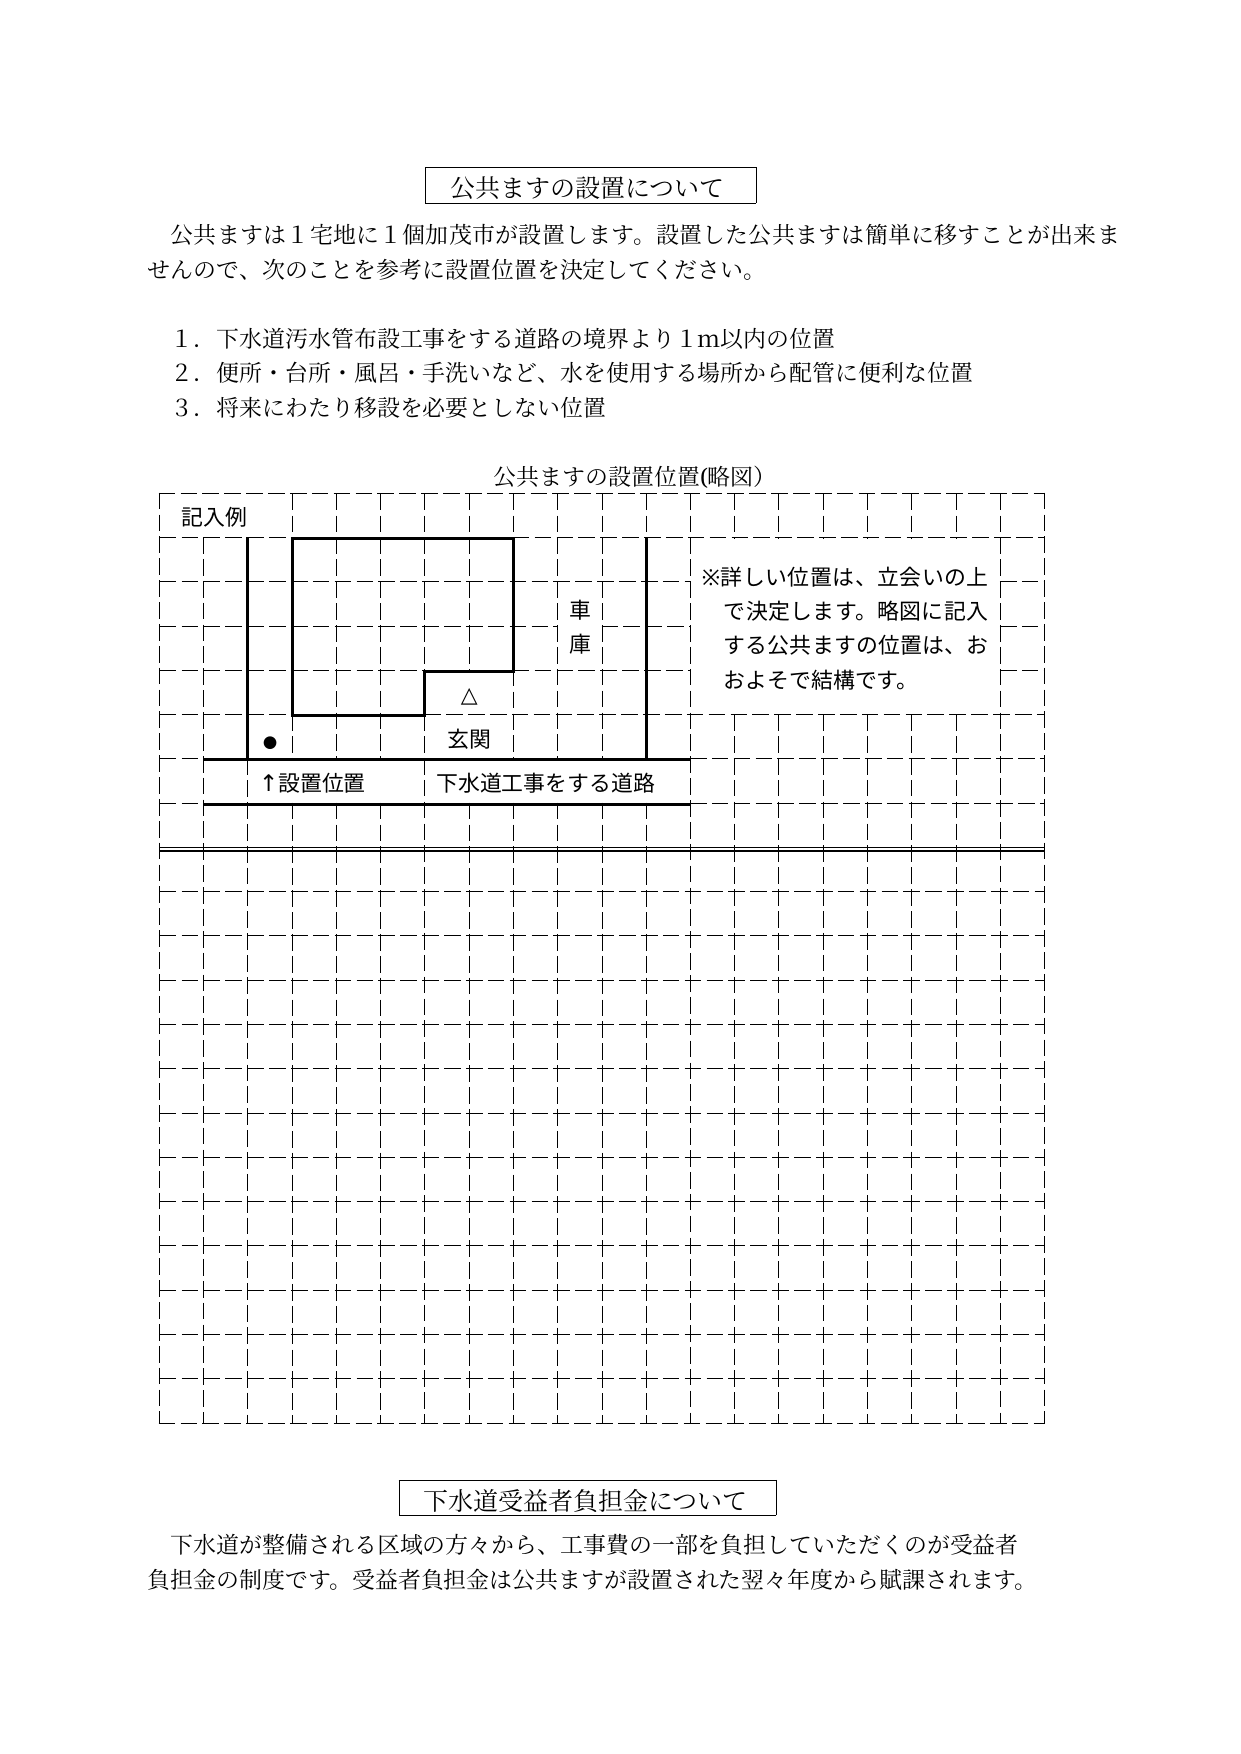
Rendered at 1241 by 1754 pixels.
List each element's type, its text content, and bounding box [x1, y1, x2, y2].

table_cell [159, 626, 203, 670]
table_cell [381, 852, 425, 891]
table_cell [735, 1378, 779, 1422]
table_cell [248, 1068, 292, 1112]
table_cell [425, 806, 469, 847]
table_cell [1000, 852, 1045, 891]
table_cell [381, 935, 425, 980]
table_cell [159, 670, 203, 714]
table_cell [292, 1201, 336, 1245]
table_cell [602, 1157, 646, 1201]
table_cell [912, 1157, 956, 1201]
table_cell [735, 1245, 779, 1289]
table_cell [823, 891, 867, 935]
text ３．将来にわたり移設を必要としない位置 [148, 389, 1122, 424]
table_cell [381, 540, 425, 581]
text １．下水道汚水管布設工事をする道路の境界より１ｍ以内の位置 [148, 320, 1122, 355]
table_header [690, 493, 735, 537]
table_cell [249, 626, 291, 670]
table_cell [248, 1201, 292, 1245]
table_cell [646, 1024, 690, 1068]
table_cell [159, 1068, 203, 1112]
table_header [868, 493, 912, 537]
table_cell [868, 803, 912, 847]
table_cell [690, 1201, 735, 1245]
table_cell [735, 980, 779, 1024]
table_cell [204, 980, 248, 1024]
table_cell [381, 1378, 425, 1422]
table_cell [868, 1245, 912, 1289]
table_cell [248, 1157, 292, 1201]
table_cell [868, 1378, 912, 1422]
table_cell [558, 1157, 602, 1201]
table_cell [513, 1068, 557, 1112]
table_cell [956, 1113, 1000, 1157]
table_cell [602, 1245, 646, 1289]
table_cell [381, 1157, 425, 1201]
table_cell [912, 1245, 956, 1289]
table_cell [602, 935, 646, 980]
table_cell [690, 758, 735, 803]
table_cell [558, 1068, 602, 1112]
table_cell [602, 670, 645, 714]
table_cell [1000, 891, 1045, 935]
table_cell [868, 1201, 912, 1245]
table_cell [868, 1157, 912, 1201]
table_cell [956, 1245, 1000, 1289]
table_cell [823, 714, 867, 758]
table_cell [294, 581, 336, 626]
table_cell ● [249, 714, 292, 758]
table_cell [425, 935, 469, 980]
table_cell [779, 1245, 823, 1289]
table_cell [204, 1201, 248, 1245]
table_cell [469, 1245, 513, 1289]
table_cell [425, 891, 469, 935]
table_cell [204, 891, 248, 935]
table_cell [425, 1024, 469, 1068]
table_cell [469, 980, 513, 1024]
table_cell [602, 1290, 646, 1334]
table_cell [469, 935, 513, 980]
table_cell [558, 1378, 602, 1422]
table_cell [336, 806, 381, 847]
table_cell [336, 1290, 381, 1334]
table_cell [381, 806, 425, 847]
text 下水道が整備される区域の方々から、工事費の一部を負担していただくのが受益者 [148, 1527, 1122, 1561]
table_cell [159, 714, 203, 758]
table_cell [469, 1378, 513, 1422]
table_cell [469, 581, 512, 626]
table_cell [469, 1157, 513, 1201]
table_cell [956, 1290, 1000, 1334]
table_cell [248, 935, 292, 980]
table_cell [648, 537, 690, 581]
table_cell [513, 806, 557, 847]
table_cell [690, 935, 735, 980]
table_header [823, 493, 867, 537]
table_cell [159, 1290, 203, 1334]
table_header [336, 493, 381, 537]
table_cell [159, 1245, 203, 1289]
table_cell [912, 803, 956, 847]
table_cell 車庫 [558, 581, 602, 670]
table_cell [292, 1157, 336, 1201]
table_cell [336, 1024, 381, 1068]
table_cell [602, 626, 645, 670]
table_cell [912, 1024, 956, 1068]
table_header [292, 493, 336, 537]
table_cell [513, 670, 557, 714]
table_cell [159, 581, 203, 626]
table_cell [381, 1334, 425, 1378]
table_cell [868, 891, 912, 935]
table_cell [690, 1113, 735, 1157]
table_cell [248, 891, 292, 935]
table_cell [292, 980, 336, 1024]
table_cell [912, 1113, 956, 1157]
table_cell [336, 1157, 381, 1201]
table_cell [204, 852, 248, 891]
table_cell [823, 803, 867, 847]
table_cell [690, 1378, 735, 1422]
table_cell [248, 1334, 292, 1378]
table_cell [912, 1378, 956, 1422]
table_cell [956, 1068, 1000, 1112]
table_cell [779, 803, 823, 847]
table_cell [248, 1290, 292, 1334]
table_cell [513, 1113, 557, 1157]
table_cell △ [426, 673, 513, 714]
table_cell [204, 1157, 248, 1201]
table_header [646, 493, 690, 537]
table_cell [735, 935, 779, 980]
table_cell [912, 714, 956, 758]
table_cell [204, 581, 246, 626]
table_cell ↑設置位置 [248, 761, 425, 803]
table_cell [779, 758, 823, 803]
table_cell [558, 852, 602, 891]
table_cell [204, 1068, 248, 1112]
table_cell [735, 1201, 779, 1245]
table_header [602, 493, 646, 537]
table_cell [1000, 1201, 1045, 1245]
table_cell [1000, 1245, 1045, 1289]
table_cell [336, 852, 381, 891]
table_cell [912, 852, 956, 891]
table_cell [336, 891, 381, 935]
table_cell [159, 1113, 203, 1157]
table_cell [1000, 758, 1045, 803]
table_cell [956, 803, 1000, 847]
table_cell ※詳しい位置は、立会いの上で決定します。略図に記入する公共ますの位置は、おおよそで結構です。 [690, 537, 1000, 714]
table_cell [868, 1068, 912, 1112]
table_cell [159, 980, 203, 1024]
table_cell [558, 1245, 602, 1289]
table_cell [735, 1068, 779, 1112]
table_cell [956, 1201, 1000, 1245]
text 公共ますは１宅地に１個加茂市が設置します。設置した公共ますは簡単に移すことが出来ませんので、次のことを参考に設置位置を決定してください。 [148, 217, 1122, 286]
table_cell [513, 1201, 557, 1245]
table_cell [204, 1113, 248, 1157]
table_cell [159, 1157, 203, 1201]
table_cell [779, 1378, 823, 1422]
table_cell [735, 891, 779, 935]
table_cell [381, 1245, 425, 1289]
table_cell [513, 935, 557, 980]
table_cell [1000, 537, 1045, 581]
table_cell [381, 1068, 425, 1112]
table_cell [868, 1113, 912, 1157]
table_cell [690, 1068, 735, 1112]
table_cell [425, 1290, 469, 1334]
table_cell [469, 852, 513, 891]
table_cell [956, 1334, 1000, 1378]
table_cell [204, 1334, 248, 1378]
table_header [381, 493, 425, 537]
table_cell [558, 935, 602, 980]
table_cell [469, 1290, 513, 1334]
table_cell [425, 1245, 469, 1289]
table_cell [336, 1068, 381, 1112]
table_cell [868, 980, 912, 1024]
table_cell [558, 714, 602, 758]
table_cell [204, 761, 248, 803]
table_cell [336, 626, 381, 670]
table_header 記入例 [159, 493, 292, 537]
table_cell [779, 1157, 823, 1201]
table_cell [159, 1334, 203, 1378]
table_cell [912, 891, 956, 935]
table_cell [558, 670, 602, 714]
table_cell [204, 626, 246, 670]
table_cell [1000, 1068, 1045, 1112]
table_cell [248, 806, 292, 847]
table_cell [648, 714, 690, 758]
table_cell [558, 1334, 602, 1378]
table_cell [515, 581, 557, 626]
table_cell [159, 1378, 203, 1422]
table_cell [336, 1245, 381, 1289]
table_cell [204, 670, 246, 714]
table_cell [690, 980, 735, 1024]
table_cell [602, 714, 645, 758]
table_cell [469, 626, 512, 670]
table_cell [425, 1113, 469, 1157]
table_cell [558, 891, 602, 935]
table_cell [336, 540, 381, 581]
table_cell [912, 1290, 956, 1334]
table_cell [558, 537, 602, 581]
table_cell [159, 803, 203, 847]
table_cell [956, 714, 1000, 758]
table_cell [469, 540, 512, 581]
table_cell [1000, 1157, 1045, 1201]
table_cell [956, 935, 1000, 980]
table_cell [690, 891, 735, 935]
table_cell [646, 1113, 690, 1157]
table_cell [823, 1201, 867, 1245]
table_cell [469, 1334, 513, 1378]
table_cell [381, 1290, 425, 1334]
table_cell [646, 1157, 690, 1201]
table_cell [646, 980, 690, 1024]
table_header [956, 493, 1000, 537]
table_cell [868, 935, 912, 980]
table_cell [469, 1113, 513, 1157]
table_cell [204, 714, 246, 758]
table_cell [690, 714, 735, 758]
table_cell [292, 891, 336, 935]
table_cell [425, 1378, 469, 1422]
table_cell [646, 852, 690, 891]
table_cell [735, 803, 779, 847]
table_cell [425, 1334, 469, 1378]
table_cell [602, 1024, 646, 1068]
table_cell [690, 1024, 735, 1068]
table_cell 下水道工事をする道路 [425, 761, 690, 803]
table_cell [1000, 803, 1045, 847]
table_cell [513, 1378, 557, 1422]
table_cell [515, 537, 557, 581]
table_cell [204, 1290, 248, 1334]
table_cell [1000, 1113, 1045, 1157]
table_header [425, 493, 469, 537]
table_cell [425, 980, 469, 1024]
table_cell [248, 1378, 292, 1422]
table_cell [336, 717, 381, 758]
table_cell [292, 1378, 336, 1422]
table_cell [336, 1334, 381, 1378]
table_cell [513, 1157, 557, 1201]
table_cell [248, 980, 292, 1024]
table_cell [956, 1157, 1000, 1201]
table_cell [868, 852, 912, 891]
table_cell [868, 758, 912, 803]
table_cell [558, 1113, 602, 1157]
table_cell [823, 1157, 867, 1201]
table_cell [381, 581, 425, 626]
table_cell [648, 670, 690, 714]
table_cell [469, 1201, 513, 1245]
table_cell [868, 1290, 912, 1334]
table_cell [823, 852, 867, 891]
table_cell [646, 1378, 690, 1422]
table_cell [159, 935, 203, 980]
table_cell [912, 1201, 956, 1245]
table_header [779, 493, 823, 537]
table_cell [425, 540, 469, 581]
table_cell [779, 852, 823, 891]
table_cell [248, 1113, 292, 1157]
table_cell [469, 1024, 513, 1068]
table_cell [159, 1201, 203, 1245]
table_cell [779, 1290, 823, 1334]
table_cell [646, 1068, 690, 1112]
table_cell [690, 1290, 735, 1334]
table_cell [336, 1201, 381, 1245]
table_cell [294, 670, 336, 714]
table_cell [912, 1334, 956, 1378]
table_cell [248, 1245, 292, 1289]
table_cell [779, 891, 823, 935]
table_cell [735, 1157, 779, 1201]
table_cell [513, 1290, 557, 1334]
table_cell [292, 717, 336, 758]
table_cell [513, 1245, 557, 1289]
table_cell [425, 852, 469, 891]
table_cell [381, 1201, 425, 1245]
table_cell [1000, 980, 1045, 1024]
table_cell [602, 1378, 646, 1422]
table_cell [646, 1245, 690, 1289]
table_cell [912, 980, 956, 1024]
table_cell [602, 806, 646, 847]
table_cell [381, 626, 425, 670]
table_cell [646, 1290, 690, 1334]
table_cell [956, 1378, 1000, 1422]
table_cell [823, 1068, 867, 1112]
table_cell [292, 1290, 336, 1334]
table_cell [602, 980, 646, 1024]
table_cell [735, 1290, 779, 1334]
table_cell [823, 935, 867, 980]
table_cell [159, 537, 203, 581]
table_cell [515, 626, 557, 670]
table_cell [292, 1334, 336, 1378]
table_cell [646, 1201, 690, 1245]
table_cell [292, 935, 336, 980]
table_header [513, 493, 557, 537]
table_cell [735, 1024, 779, 1068]
table_cell [956, 1024, 1000, 1068]
table_cell [292, 1068, 336, 1112]
table_cell [292, 1024, 336, 1068]
table_cell [690, 852, 735, 891]
table_cell [425, 1157, 469, 1201]
table_cell [956, 758, 1000, 803]
table_cell [1000, 626, 1045, 670]
table_cell [513, 1024, 557, 1068]
table_cell [558, 1290, 602, 1334]
table_cell [823, 1290, 867, 1334]
table_cell [513, 980, 557, 1024]
table_cell [602, 1113, 646, 1157]
table_cell [779, 714, 823, 758]
table_cell [735, 1113, 779, 1157]
table_cell [912, 935, 956, 980]
table_cell [823, 980, 867, 1024]
table_cell [292, 1113, 336, 1157]
table_cell [159, 852, 203, 891]
table_cell [248, 1024, 292, 1068]
table_cell [249, 581, 291, 626]
table_cell [735, 852, 779, 891]
table_cell [868, 714, 912, 758]
table_cell [204, 537, 246, 581]
table_header [735, 493, 779, 537]
table_header [558, 493, 602, 537]
table_cell [646, 891, 690, 935]
table_cell [1000, 1290, 1045, 1334]
table_cell [735, 758, 779, 803]
table_cell [425, 1201, 469, 1245]
table_cell [381, 891, 425, 935]
table_cell [425, 626, 469, 670]
table_cell [1000, 714, 1045, 758]
table_cell [513, 891, 557, 935]
table_cell [646, 806, 690, 847]
table_cell [336, 1113, 381, 1157]
table_cell [204, 935, 248, 980]
table_cell [779, 1201, 823, 1245]
table_cell [292, 806, 336, 847]
table_cell [779, 1068, 823, 1112]
table_cell [868, 1024, 912, 1068]
table_cell [779, 980, 823, 1024]
table_cell [823, 1024, 867, 1068]
table_cell [204, 1245, 248, 1289]
table_header [1000, 493, 1045, 537]
table_cell [425, 581, 469, 626]
table_cell [336, 670, 381, 714]
table_cell [912, 1068, 956, 1112]
table_cell [249, 537, 291, 581]
table_cell [558, 806, 602, 847]
table_cell [558, 1201, 602, 1245]
table_cell [779, 935, 823, 980]
table_cell [602, 1334, 646, 1378]
table_cell [1000, 1024, 1045, 1068]
table_cell [779, 1113, 823, 1157]
table_cell [956, 891, 1000, 935]
table_cell [294, 540, 336, 581]
table_cell [690, 1157, 735, 1201]
table_cell [1000, 935, 1045, 980]
table_cell [558, 1024, 602, 1068]
table_cell [1000, 1334, 1045, 1378]
table_cell [956, 852, 1000, 891]
table_cell [735, 1334, 779, 1378]
table_cell [690, 803, 735, 847]
table_cell [336, 1378, 381, 1422]
table_cell [159, 758, 203, 803]
table_cell [159, 1024, 203, 1068]
table_cell [646, 1334, 690, 1378]
table_cell [248, 852, 292, 891]
table_cell [602, 537, 645, 581]
table_cell [956, 980, 1000, 1024]
table_cell [1000, 581, 1045, 626]
table_cell [425, 1068, 469, 1112]
table_cell [648, 581, 690, 626]
table_cell [823, 1378, 867, 1422]
table_cell [1000, 670, 1045, 714]
table_cell [159, 891, 203, 935]
table_cell [204, 1378, 248, 1422]
table_cell [602, 891, 646, 935]
table_cell [336, 935, 381, 980]
table_cell [646, 935, 690, 980]
table_cell [602, 1068, 646, 1112]
table_header [912, 493, 956, 537]
table_cell 玄関 [425, 714, 513, 758]
table_cell [294, 626, 336, 670]
table_cell [292, 1245, 336, 1289]
table_cell [292, 852, 336, 891]
table_cell [381, 1113, 425, 1157]
table_cell [381, 717, 425, 758]
table_cell [690, 1245, 735, 1289]
table_cell [690, 1334, 735, 1378]
table_cell [469, 806, 513, 847]
table_cell [513, 852, 557, 891]
table_cell [648, 626, 690, 670]
table_cell [779, 1334, 823, 1378]
table_cell [381, 980, 425, 1024]
table_cell [336, 980, 381, 1024]
table_cell [381, 670, 423, 714]
table_cell [823, 1334, 867, 1378]
table_cell [513, 714, 557, 758]
table_cell [602, 852, 646, 891]
table_cell [513, 1334, 557, 1378]
table_cell [823, 1113, 867, 1157]
table_cell [912, 758, 956, 803]
text 公共ますの設置位置(略図） [148, 458, 1122, 493]
table_cell [204, 806, 248, 847]
table_cell [558, 980, 602, 1024]
table_cell [868, 1334, 912, 1378]
table_cell [336, 581, 381, 626]
table_cell [823, 758, 867, 803]
table_cell [469, 891, 513, 935]
table_cell [204, 1024, 248, 1068]
table_cell [735, 714, 779, 758]
table_cell [249, 670, 291, 714]
table_cell [469, 1068, 513, 1112]
table_cell [1000, 1378, 1045, 1422]
table_cell [381, 1024, 425, 1068]
table_cell [823, 1245, 867, 1289]
table_cell [602, 1201, 646, 1245]
table_cell [602, 581, 645, 626]
table_header [469, 493, 513, 537]
text 負担金の制度です。受益者負担金は公共ますが設置された翌々年度から賦課されます。 [148, 1561, 1122, 1596]
text ２．便所・台所・風呂・手洗いなど、水を使用する場所から配管に便利な位置 [148, 355, 1122, 389]
table_cell [779, 1024, 823, 1068]
